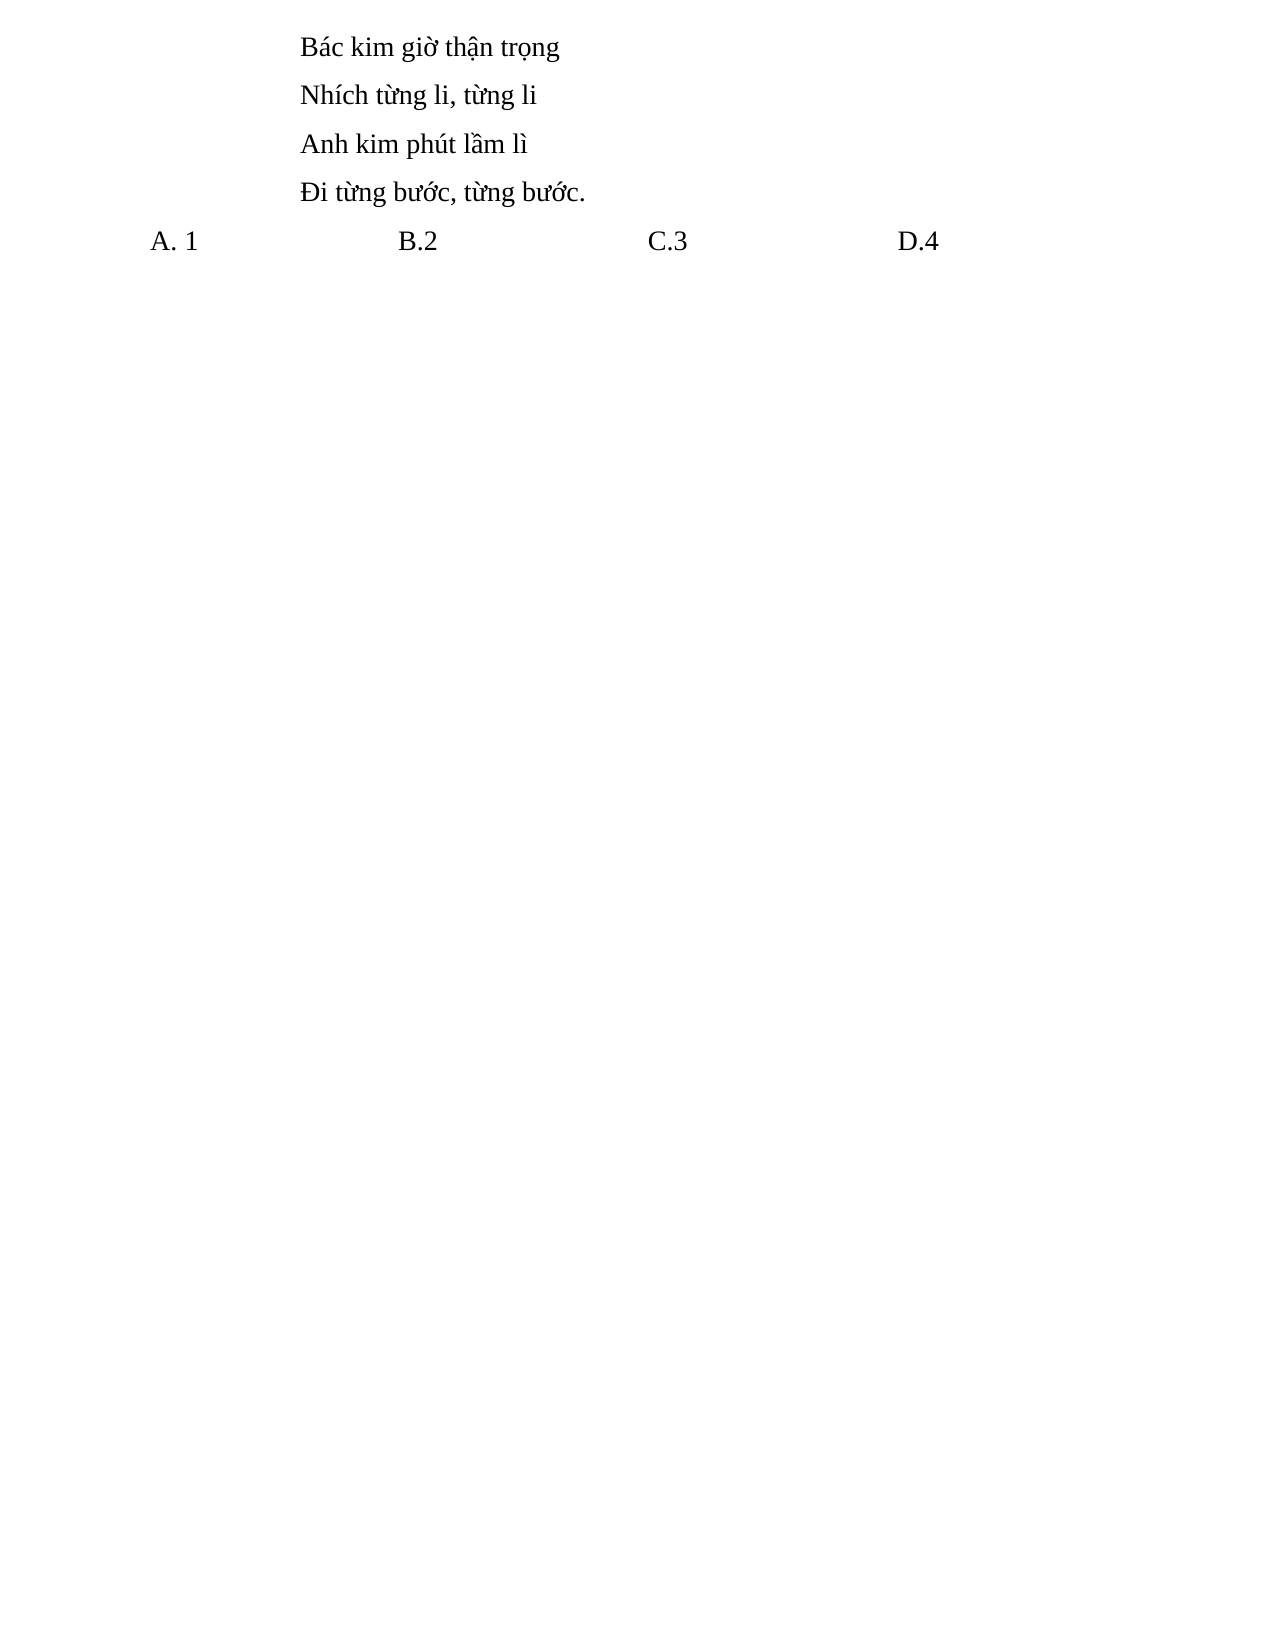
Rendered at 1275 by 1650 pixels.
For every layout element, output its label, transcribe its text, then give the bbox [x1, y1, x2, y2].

table_header A. 1 [139, 224, 387, 270]
table_header C.3 [636, 224, 886, 270]
text Nhích từng li, từng li [225, 78, 1125, 111]
text Bác kim giờ thận trọng [225, 29, 1125, 62]
table_header D.4 [886, 224, 1136, 270]
text Anh kim phút lầm lì [225, 127, 1125, 159]
table_header B.2 [387, 224, 636, 270]
text Đi từng bước, từng bước. [225, 175, 1125, 208]
